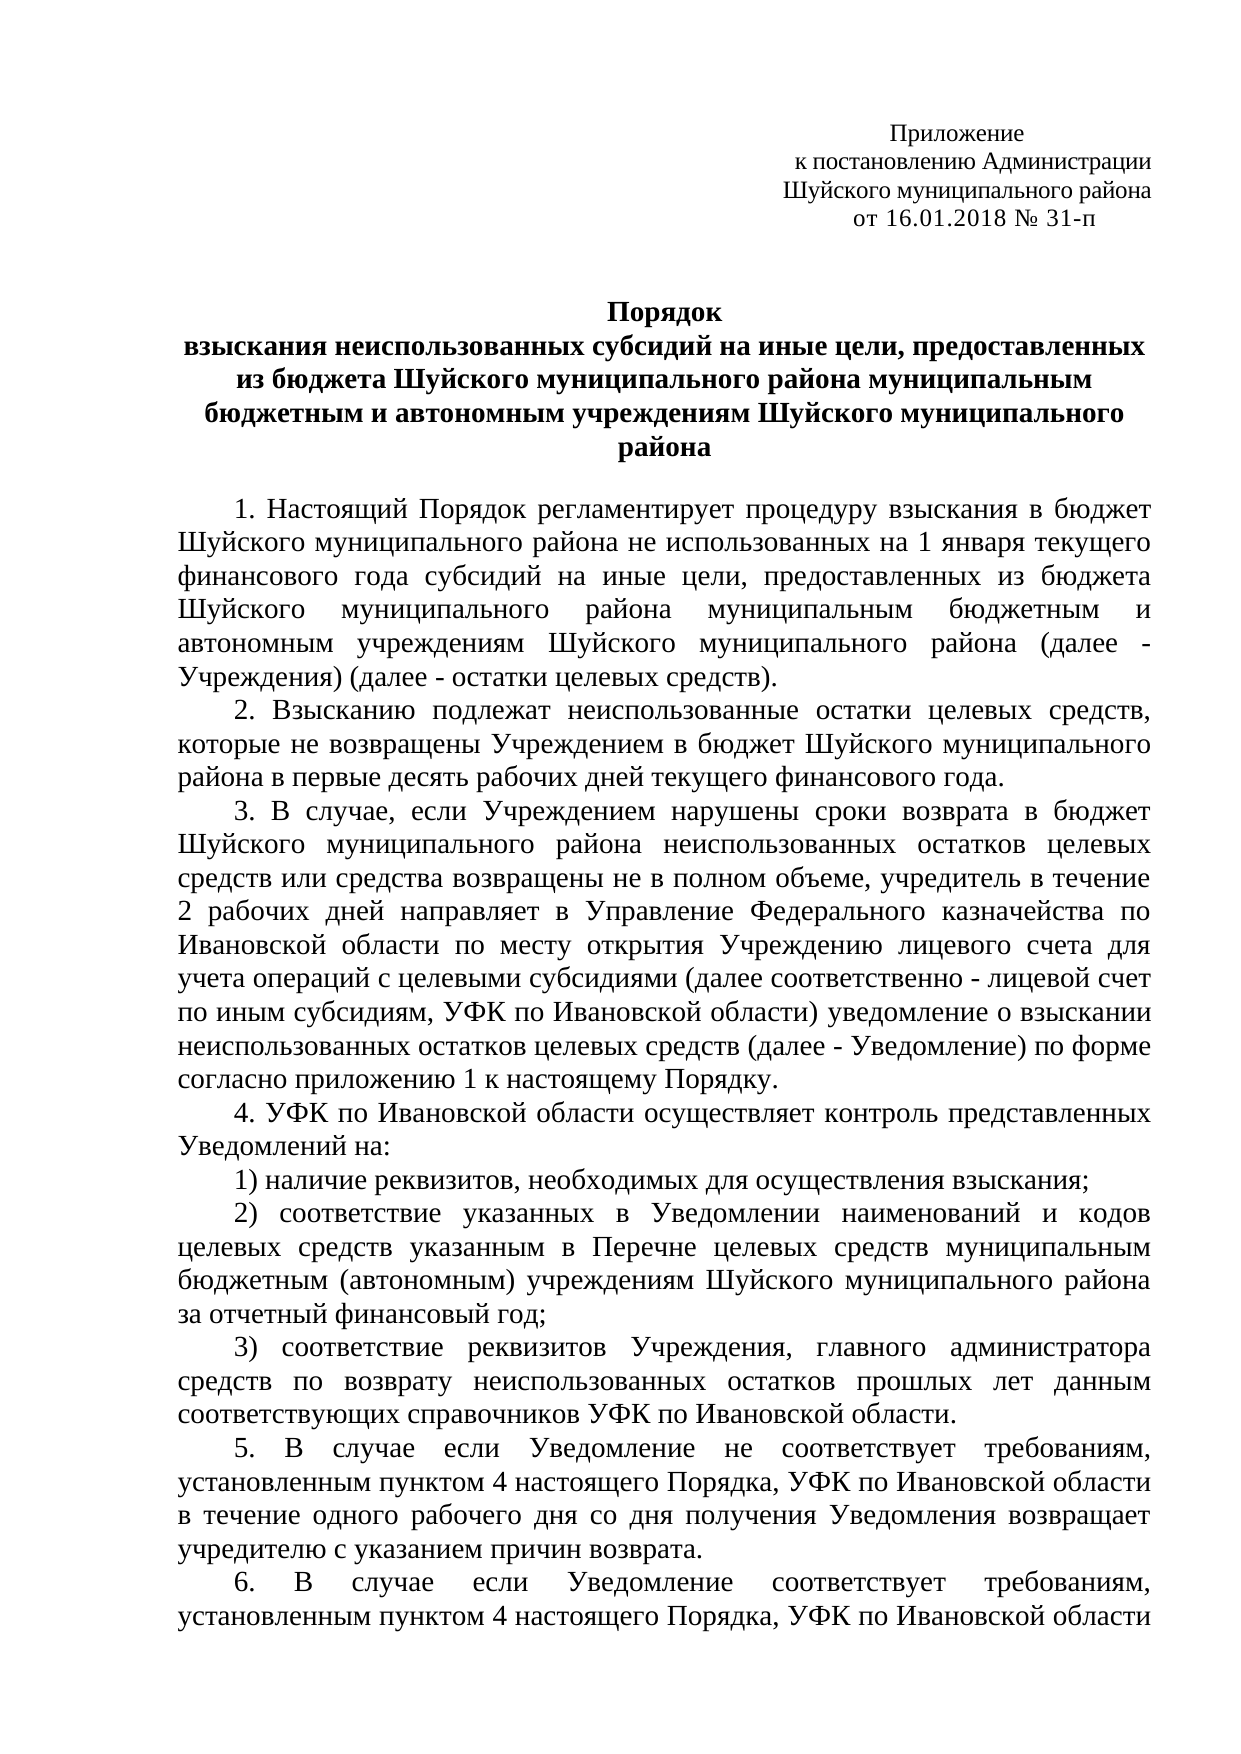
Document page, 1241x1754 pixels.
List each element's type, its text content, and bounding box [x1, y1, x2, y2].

text 1) наличие реквизитов, необходимых для осуществления взыскания; [177, 1162, 1152, 1195]
text 1. Настоящий Порядок регламентирует процедуру взыскания в бюджет Шуйского муниципального района не использованных на 1 января текущего финансового года субсидий на иные цели, предоставленных из бюджета Шуйского муниципального района муниципальным бюджетным и автономным учреждениям Шуйского муниципального района (далее - Учреждения) (далее - остатки целевых средств). [177, 491, 1152, 692]
text 2. Взысканию подлежат неиспользованные остатки целевых средств, которые не возвращены Учреждением в бюджет Шуйского муниципального района в первые десять рабочих дней текущего финансового года. [177, 692, 1152, 793]
title взыскания неиспользованных субсидий на иные цели, предоставленных из бюджета Шуйского муниципального района муниципальным бюджетным и автономным учреждениям Шуйского муниципального района [177, 328, 1152, 462]
text Приложение [768, 118, 1152, 147]
text 2) соответствие указанных в Уведомлении наименований и кодов целевых средств указанным в Перечне целевых средств муниципальным бюджетным (автономным) учреждениям Шуйского муниципального района за отчетный финансовый год; [177, 1195, 1152, 1329]
text от 16.01.2018 № 31-п [633, 204, 1152, 232]
text 3. В случае, если Учреждением нарушены сроки возврата в бюджет Шуйского муниципального района неиспользованных остатков целевых средств или средства возвращены не в полном объеме, учредитель в течение 2 рабочих дней направляет в Управление Федерального казначейства по Ивановской области по месту открытия Учреждению лицевого счета для учета операций с целевыми субсидиями (далее соответственно - лицевой счет по иным субсидиям, УФК по Ивановской области) уведомление о взыскании неиспользованных остатков целевых средств (далее - Уведомление) по форме согласно приложению 1 к настоящему Порядку. [177, 793, 1152, 1095]
text 4. УФК по Ивановской области осуществляет контроль представленных Уведомлений на: [177, 1095, 1152, 1162]
text 5. В случае если Уведомление не соответствует требованиям, установленным пунктом 4 настоящего Порядка, УФК по Ивановской области в течение одного рабочего дня со дня получения Уведомления возвращает учредителю с указанием причин возврата. [177, 1430, 1152, 1564]
text к постановлению Администрации [633, 147, 1152, 175]
text 3) соответствие реквизитов Учреждения, главного администратора средств по возврату неиспользованных остатков прошлых лет данным соответствующих справочников УФК по Ивановской области. [177, 1329, 1152, 1430]
title Порядок [177, 294, 1152, 328]
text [177, 1564, 1152, 1631]
text Шуйского муниципального района [633, 175, 1152, 204]
